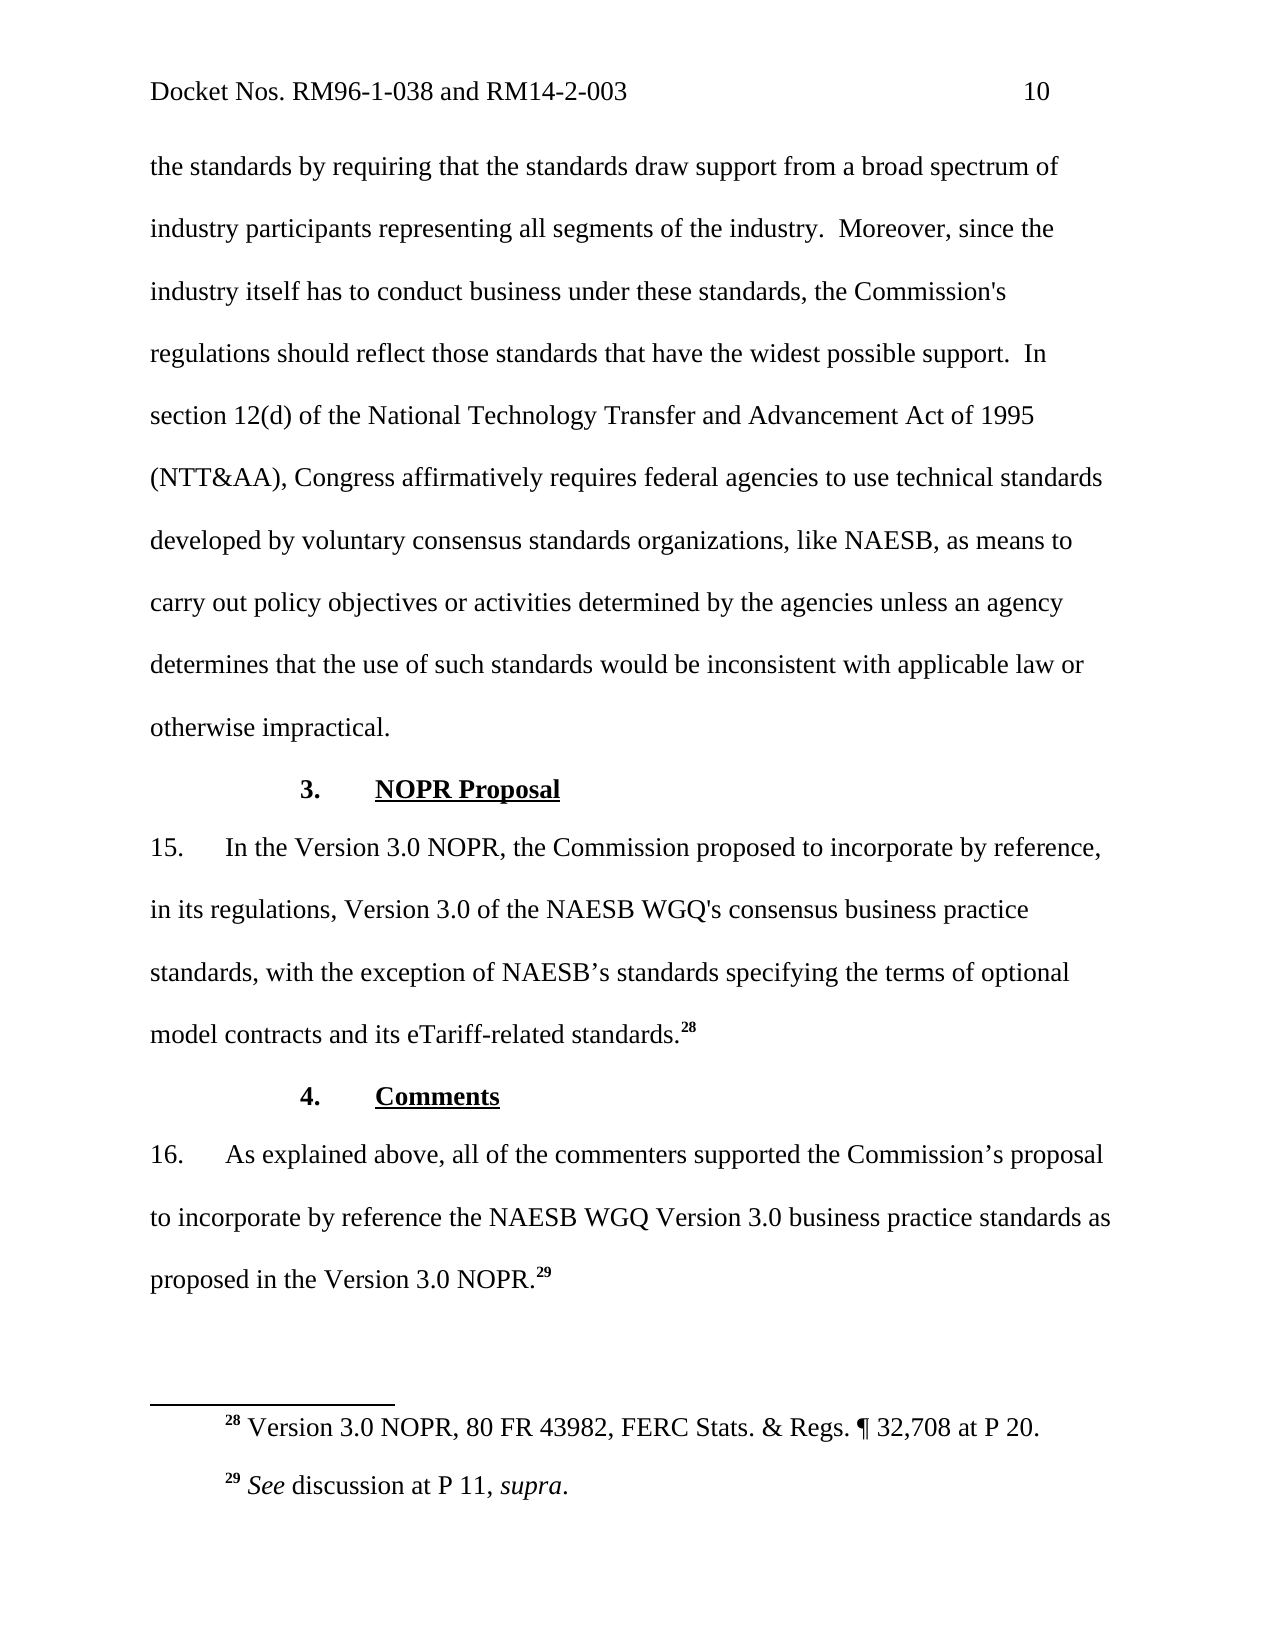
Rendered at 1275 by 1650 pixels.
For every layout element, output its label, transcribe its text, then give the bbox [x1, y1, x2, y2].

text In the Version 3.0 NOPR, the Commission proposed to incorporate by reference, in its regulations, Version 3.0 of the NAESB WGQ's consensus business practice standards, with the exception of NAESB’s standards specifying the terms of optional model contracts and its eTariff-related standards. [150, 831, 1125, 1049]
subtitle NOPR Proposal [300, 773, 1125, 804]
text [150, 150, 1125, 742]
subtitle Comments [300, 1080, 1125, 1111]
text As explained above, all of the commenters supported the Commission’s proposal to incorporate by reference the NAESB WGQ Version 3.0 business practice standards as proposed in the Version 3.0 NOPR. [150, 1138, 1125, 1294]
